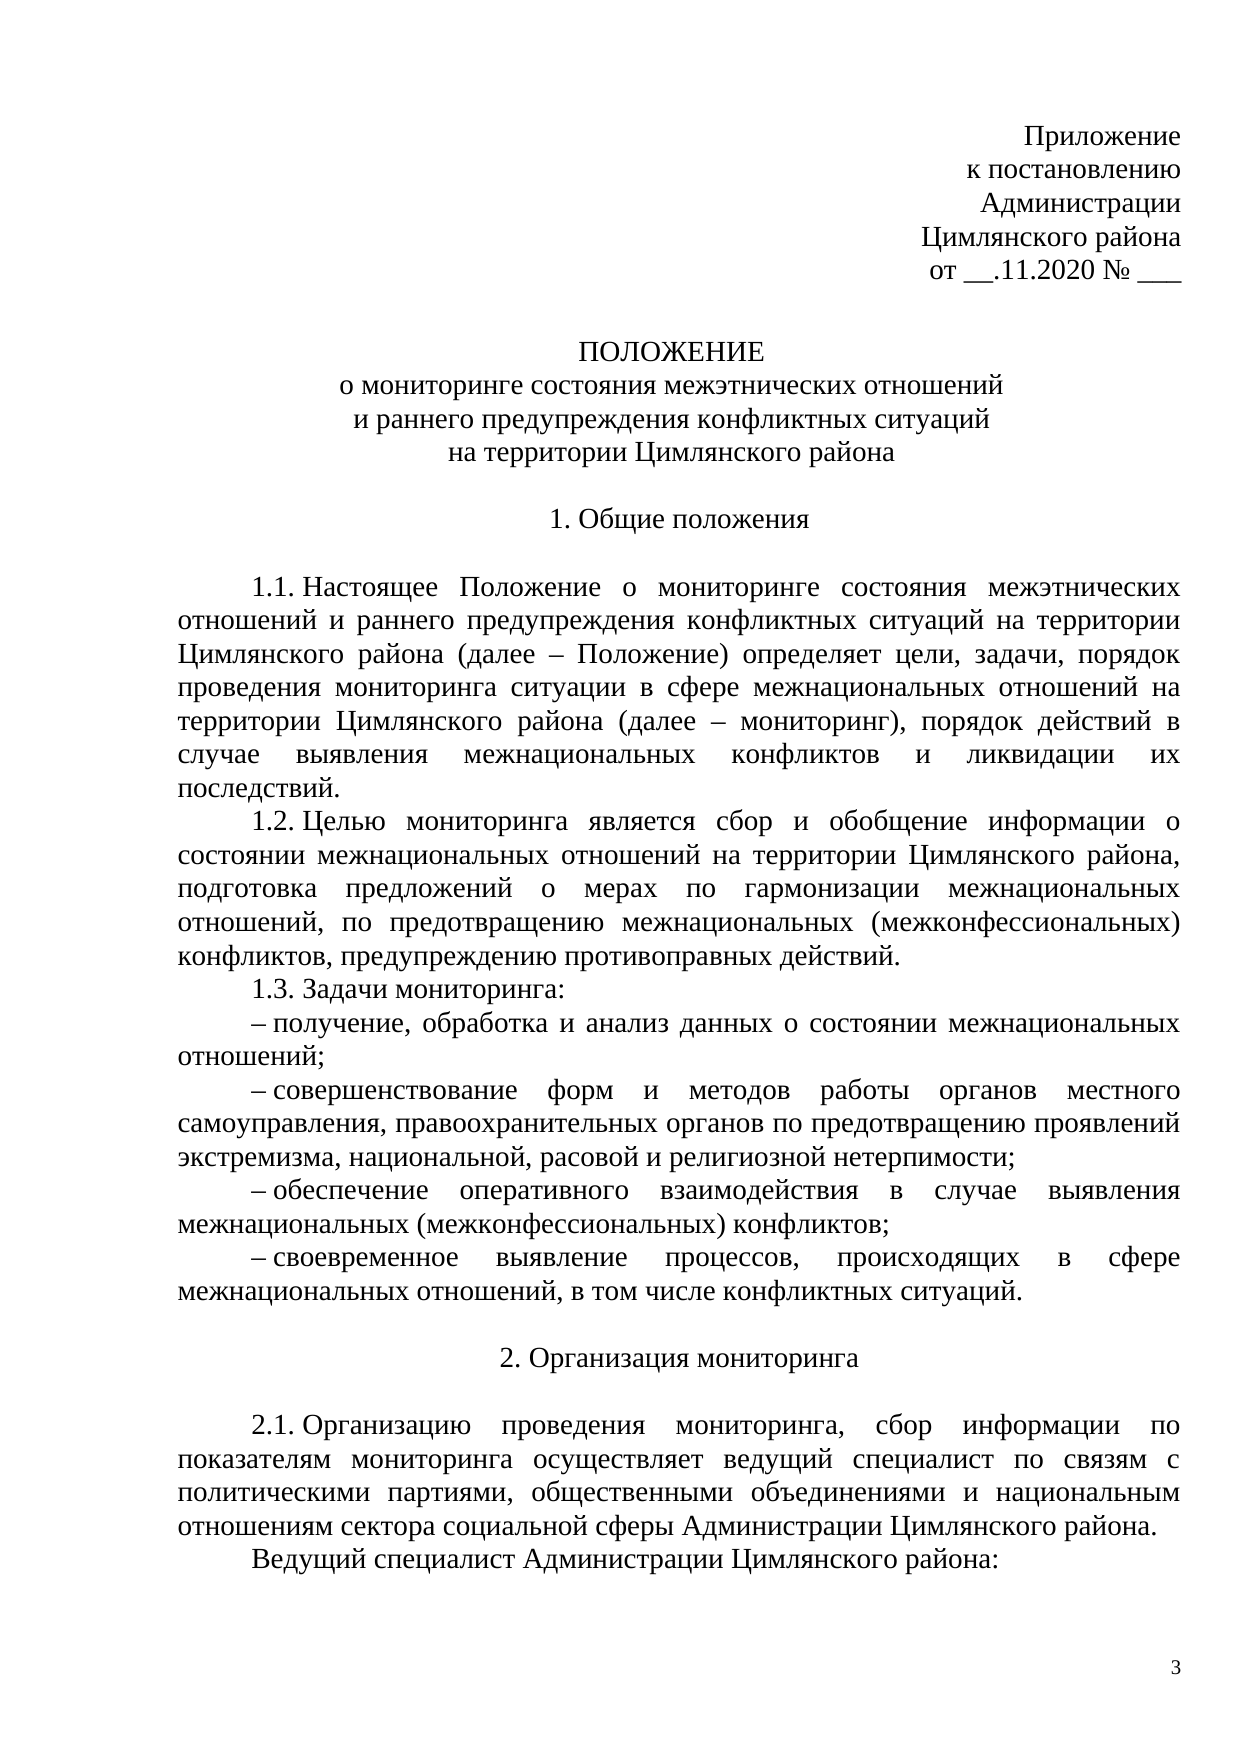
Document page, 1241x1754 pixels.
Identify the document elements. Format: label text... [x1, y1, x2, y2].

text 2.1. Организацию проведения мониторинга, сбор информации по показателям мониторинга осуществляет ведущий специалист по связям с политическими партиями, общественными объединениями и национальным отношениям сектора социальной сферы Администрации Цимлянского района. [177, 1407, 1181, 1541]
text о мониторинге состояния межэтнических отношений [162, 367, 1181, 401]
text – совершенствование форм и методов работы органов местного самоуправления, правоохранительных органов по предотвращению проявлений экстремизма, национальной, расовой и религиозной нетерпимости; [177, 1072, 1181, 1172]
text 1. Общие положения [177, 502, 1181, 535]
text 2. Организация мониторинга [177, 1340, 1181, 1374]
text к постановлению [827, 152, 1181, 185]
text 1.2. Целью мониторинга является сбор и обобщение информации о состоянии межнациональных отношений на территории Цимлянского района, подготовка предложений о мерах по гармонизации межнациональных отношений, по предотвращению межнациональных (межконфессиональных) конфликтов, предупреждению противоправных действий. [177, 803, 1181, 971]
text – своевременное выявление процессов, происходящих в сфере межнациональных отношений, в том числе конфликтных ситуаций. [177, 1239, 1181, 1307]
text Администрации [827, 185, 1181, 219]
text от __.11.2020 № ___ [827, 252, 1181, 286]
text Приложение [827, 118, 1181, 152]
text и раннего предупреждения конфликтных ситуаций [162, 401, 1181, 434]
text на территории Цимлянского района [162, 434, 1181, 468]
text – получение, обработка и анализ данных о состоянии межнациональных отношений; [177, 1005, 1181, 1072]
text 1.3. Задачи мониторинга: [177, 971, 1181, 1005]
text 1.1. Настоящее Положение о мониторинге состояния межэтнических отношений и раннего предупреждения конфликтных ситуаций на территории Цимлянского района (далее – Положение) определяет цели, задачи, порядок проведения мониторинга ситуации в сфере межнациональных отношений на территории Цимлянского района (далее – мониторинг), порядок действий в случае выявления межнациональных конфликтов и ликвидации их последствий. [177, 569, 1181, 803]
text Ведущий специалист Администрации Цимлянского района: [177, 1541, 1181, 1575]
text – обеспечение оперативного взаимодействия в случае выявления межнациональных (межконфессиональных) конфликтов; [177, 1172, 1181, 1239]
text ПОЛОЖЕНИЕ [162, 334, 1181, 367]
text Цимлянского района [827, 219, 1181, 252]
